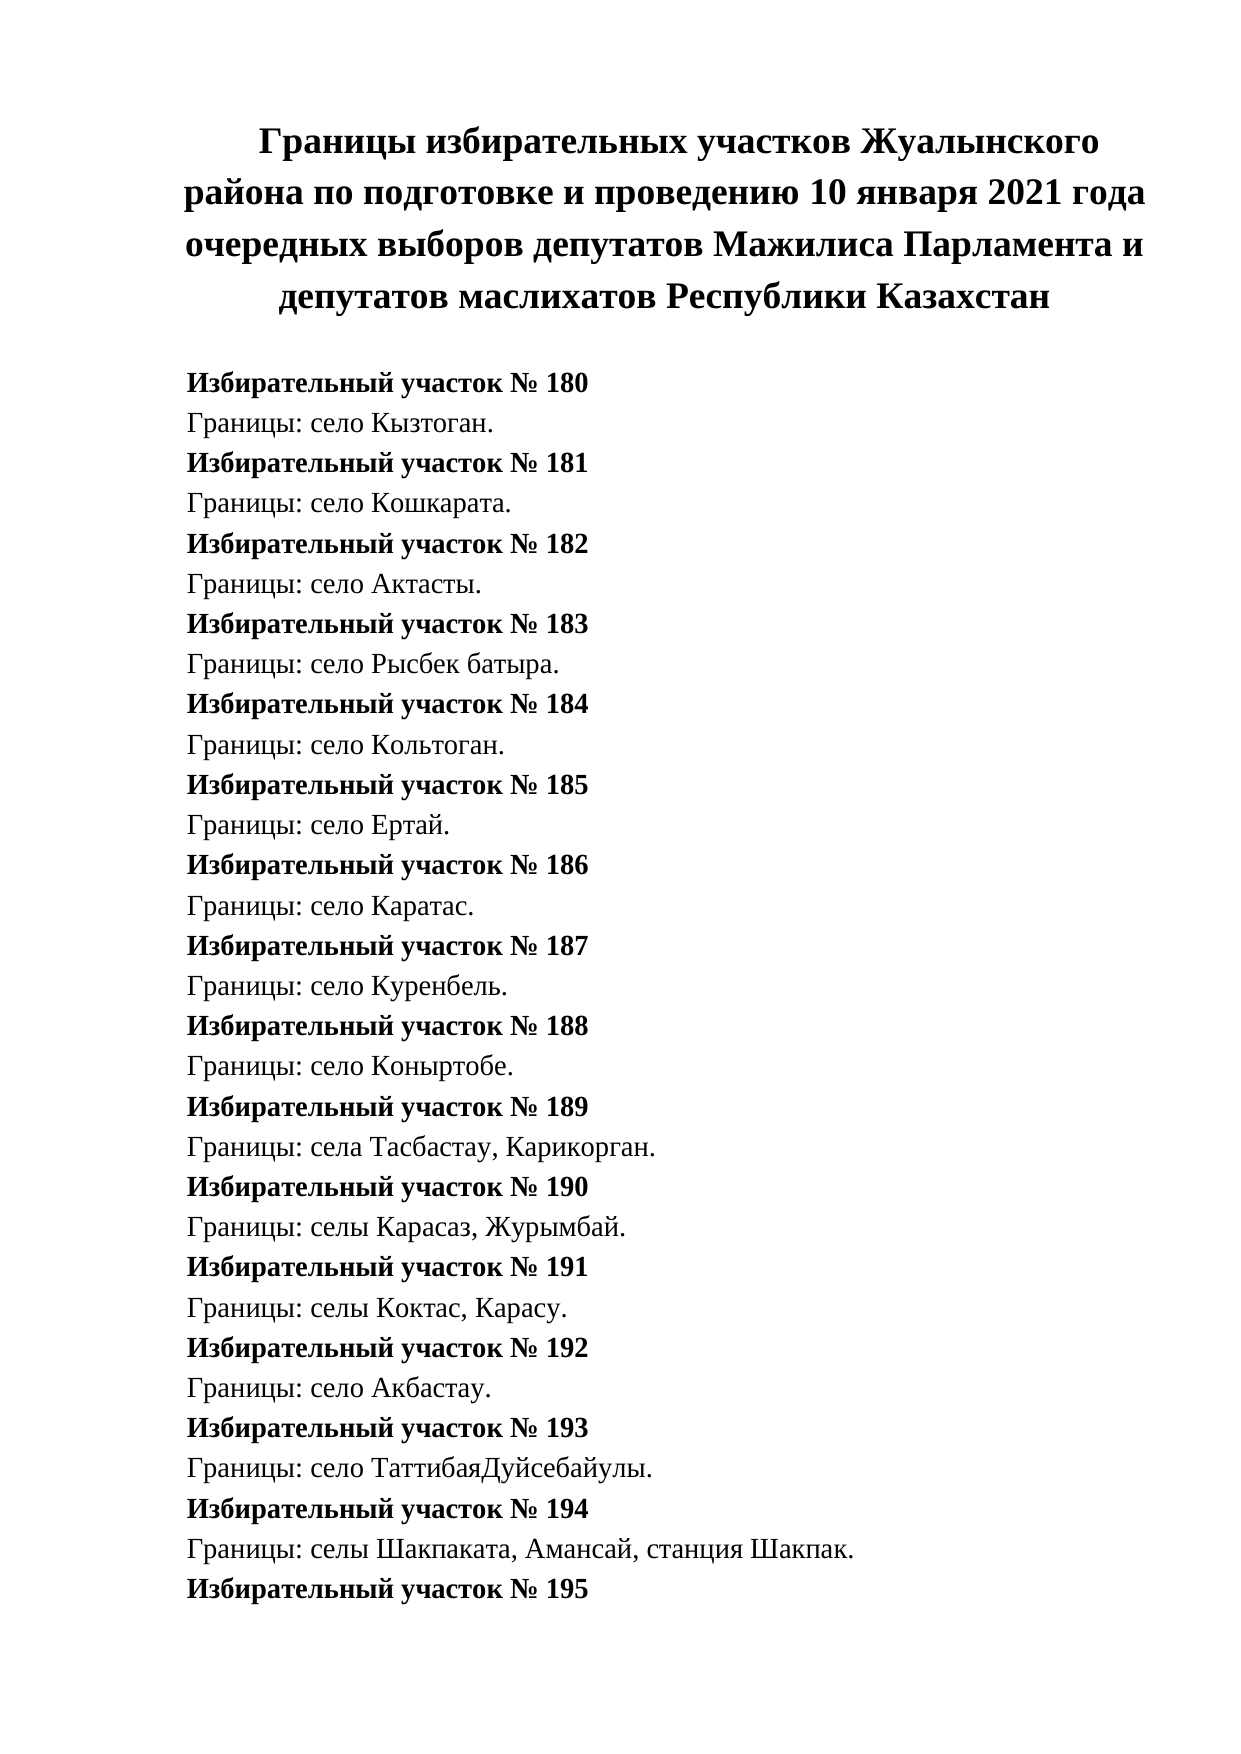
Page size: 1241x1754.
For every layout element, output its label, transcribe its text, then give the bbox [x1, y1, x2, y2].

text Избирательный участок № 189 [177, 1089, 1152, 1122]
text Границы: село Кольтоган. [177, 727, 1152, 760]
text Границы: села Тасбастау, Карикорган. [177, 1129, 1152, 1162]
text Избирательный участок № 180 [177, 365, 1152, 398]
text Границы: селы Карасаз, Журымбай. [177, 1209, 1152, 1243]
text Избирательный участок № 184 [177, 687, 1152, 720]
text Избирательный участок № 194 [177, 1491, 1152, 1524]
text Избирательный участок № 181 [177, 445, 1152, 479]
text Избирательный участок № 188 [177, 1008, 1152, 1042]
text Избирательный участок № 195 [177, 1571, 1152, 1605]
text Избирательный участок № 191 [177, 1249, 1152, 1283]
text Границы: село Каратас. [177, 888, 1152, 921]
text Границы: село Куренбель. [177, 968, 1152, 1002]
text Границы: село Ертай. [177, 807, 1152, 841]
text Избирательный участок № 185 [177, 767, 1152, 801]
text Избирательный участок № 187 [177, 928, 1152, 961]
text Границы: село Кошкарата. [177, 486, 1152, 519]
text Границы: село ТаттибаяДуйсебайулы. [177, 1451, 1152, 1484]
text Избирательный участок № 192 [177, 1330, 1152, 1363]
text Границы: село Акбастау. [177, 1370, 1152, 1404]
text Границы: селы Коктас, Карасу. [177, 1290, 1152, 1323]
text Границы: село Рысбек батыра. [177, 646, 1152, 680]
text Границы: село Кызтоган. [177, 405, 1152, 439]
text Избирательный участок № 186 [177, 847, 1152, 881]
text Избирательный участок № 193 [177, 1410, 1152, 1444]
text Границы: село Актасты. [177, 566, 1152, 599]
text Границы: селы Шакпаката, Амансай, станция Шакпак. [177, 1531, 1152, 1564]
text Границы: село Коныртобе. [177, 1048, 1152, 1082]
text Избирательный участок № 183 [177, 606, 1152, 640]
text Избирательный участок № 182 [177, 526, 1152, 559]
text Избирательный участок № 190 [177, 1169, 1152, 1203]
text Границы избирательных участков Жуалынского района по подготовке и проведению 10 января 2021 года очередных выборов депутатов Мажилиса Парламента и депутатов маслихатов Республики Казахстан [177, 118, 1152, 316]
